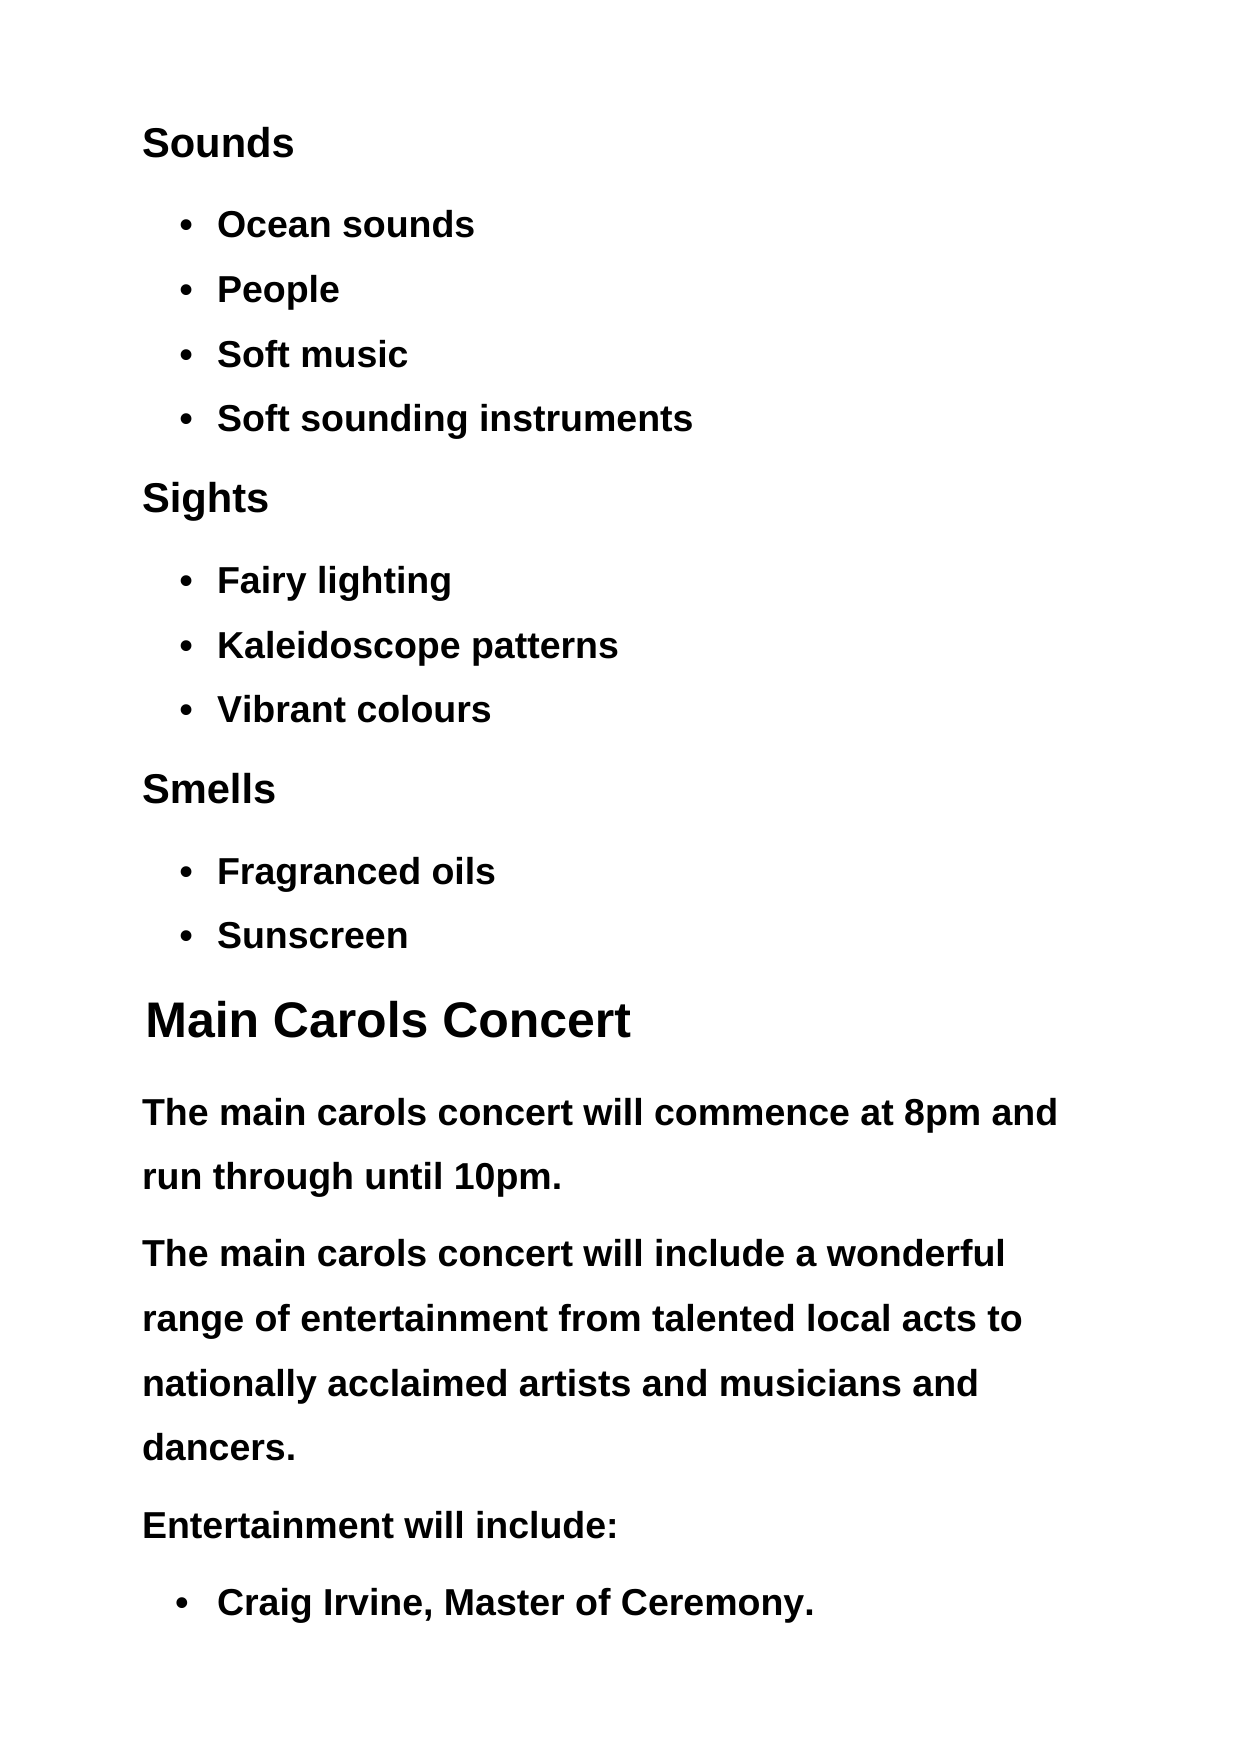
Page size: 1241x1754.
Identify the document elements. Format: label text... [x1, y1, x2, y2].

subtitle Sights [142, 474, 1098, 522]
list Fairy lighting [179, 558, 1098, 601]
list People [179, 267, 1098, 310]
subtitle Sounds [142, 118, 1098, 166]
subtitle Main Carols Concert [142, 991, 1098, 1048]
text The main carols concert will include a wonderful range of entertainment from talented local acts to nationally acclaimed artists and musicians and dancers. [142, 1232, 1098, 1469]
list Kaleidoscope patterns [179, 623, 1098, 666]
list Soft sounding instruments [179, 397, 1098, 440]
list Ocean sounds [179, 202, 1098, 246]
list Vibrant colours [179, 687, 1098, 731]
subtitle Smells [142, 765, 1098, 813]
text The main carols concert will commence at 8pm and run through until 10pm. [142, 1090, 1098, 1197]
list Soft music [179, 332, 1098, 375]
text Entertainment will include: [142, 1503, 1098, 1546]
list Fragranced oils [179, 849, 1098, 892]
list Sunscreen [179, 914, 1098, 957]
list • Craig Irvine, Master of Ceremony. [175, 1580, 1098, 1623]
